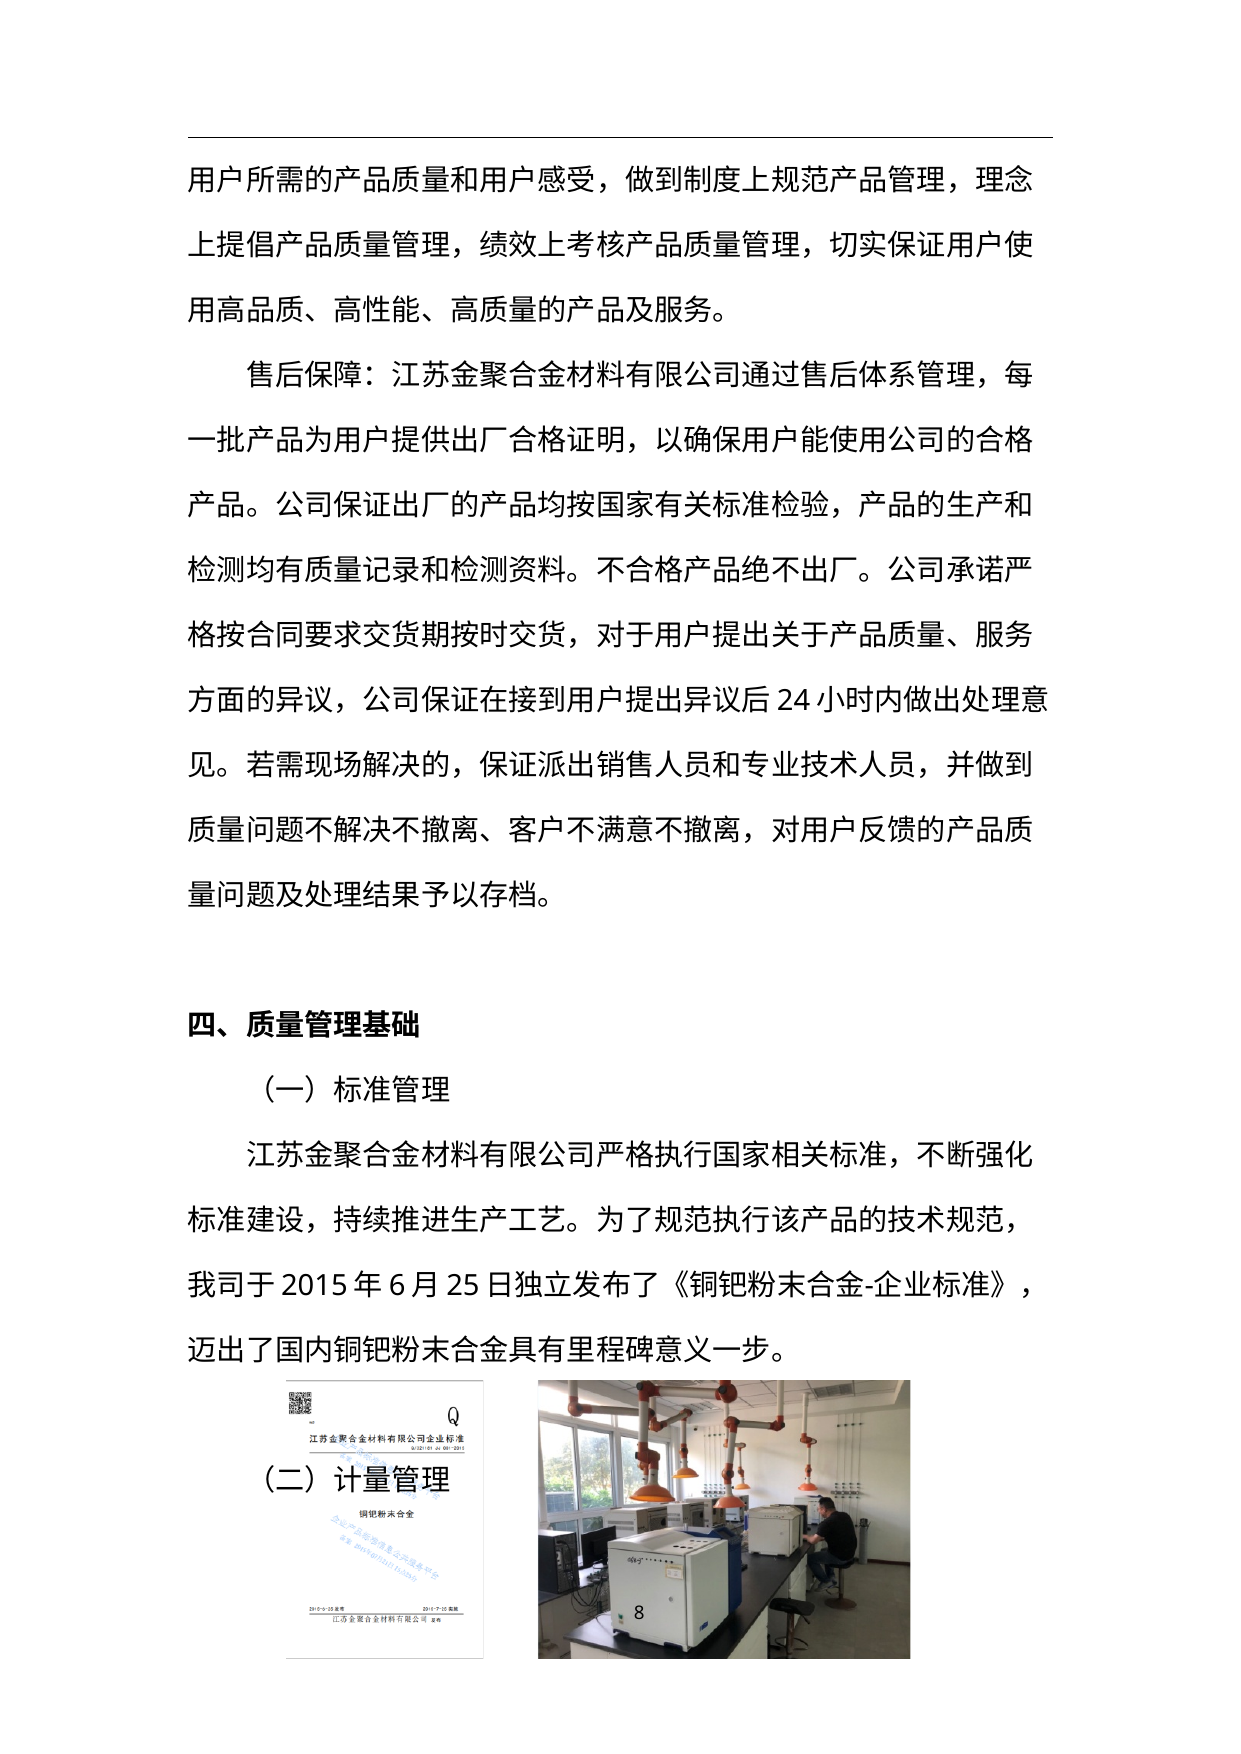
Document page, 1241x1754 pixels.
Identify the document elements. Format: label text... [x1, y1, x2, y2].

text 江苏金聚合金材料有限公司严格执行国家相关标准，不断强化标准建设，持续推进生产工艺。为了规范执行该产品的技术规范，我司于2015年6月25日独立发布了《铜钯粉末合金-企业标准》，迈出了国内铜钯粉末合金具有里程碑意义一步。 [187, 1120, 1053, 1380]
picture [286, 1380, 484, 1445]
picture [537, 1380, 911, 1445]
text 四、质量管理基础 [187, 990, 1053, 1055]
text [187, 145, 1053, 340]
picture [537, 1510, 911, 1659]
text （一）标准管理 [187, 1055, 1053, 1120]
picture [286, 1510, 484, 1659]
text （二）计量管理 [187, 1445, 1053, 1510]
text 售后保障：江苏金聚合金材料有限公司通过售后体系管理，每一批产品为用户提供出厂合格证明，以确保用户能使用公司的合格产品。公司保证出厂的产品均按国家有关标准检验，产品的生产和检测均有质量记录和检测资料。不合格产品绝不出厂。公司承诺严格按合同要求交货期按时交货，对于用户提出关于产品质量、服务方面的异议，公司保证在接到用户提出异议后24小时内做出处理意见。若需现场解决的，保证派出销售人员和专业技术人员，并做到质量问题不解决不撤离、客户不满意不撤离，对用户反馈的产品质量问题及处理结果予以存档。 [187, 340, 1053, 925]
